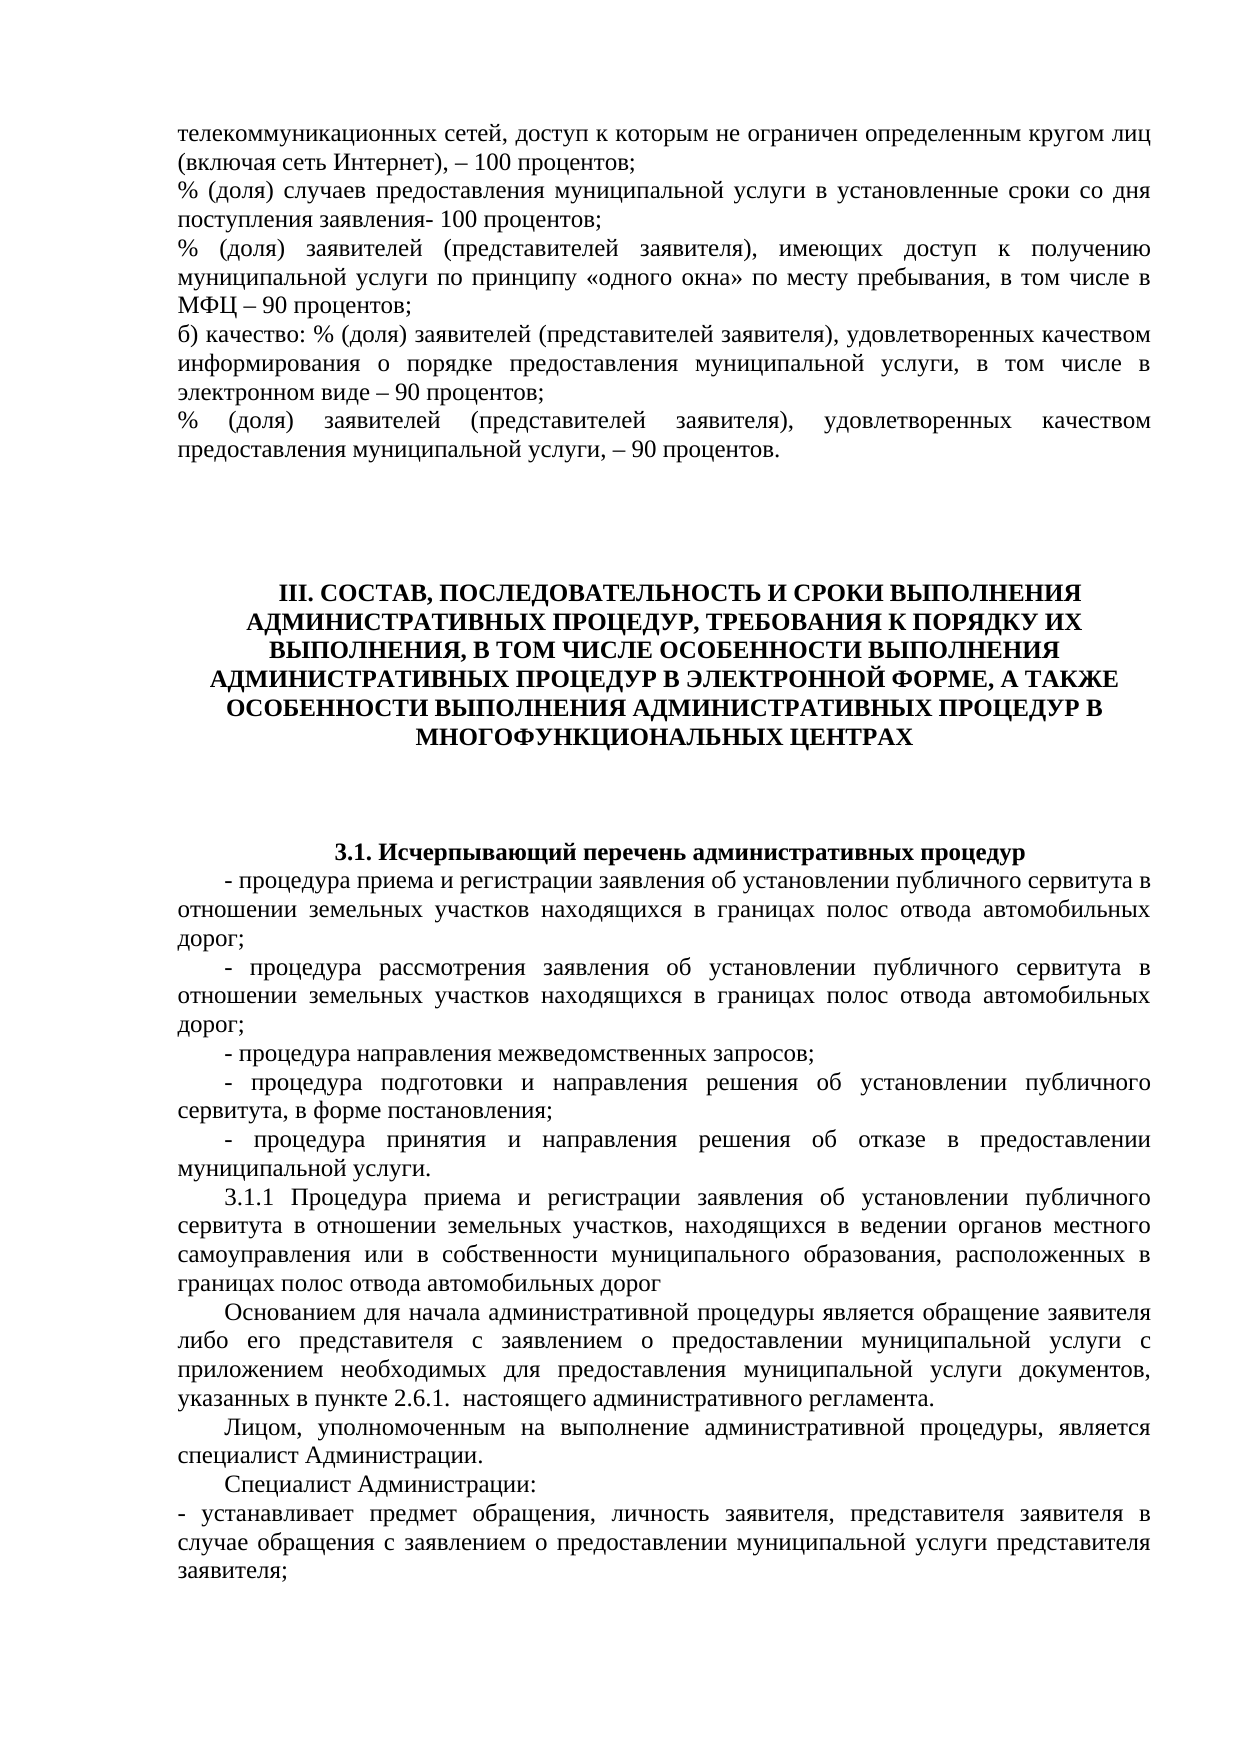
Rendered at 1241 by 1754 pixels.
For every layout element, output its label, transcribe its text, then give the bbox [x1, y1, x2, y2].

text Лицом, уполномоченным на выполнение административной процедуры, является специалист Администрации. [177, 1412, 1152, 1469]
text 3.1. Исчерпывающий перечень административных процедур [177, 837, 1152, 866]
text % (доля) заявителей (представителей заявителя), имеющих доступ к получению муниципальной услуги по принципу «одного окна» по месту пребывания, в том числе в МФЦ – 90 процентов; [177, 233, 1152, 319]
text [177, 118, 1152, 176]
text 3.1.1 Процедура приема и регистрации заявления об установлении публичного сервитута в отношении земельных участков, находящихся в ведении органов местного самоуправления или в собственности муниципального образования, расположенных в границах полос отвода автомобильных дорог [177, 1182, 1152, 1297]
text - процедура принятия и направления решения об отказе в предоставлении муниципальной услуги. [177, 1124, 1152, 1182]
text - устанавливает предмет обращения, личность заявителя, представителя заявителя в случае обращения с заявлением о предоставлении муниципальной услуги представителя заявителя; [177, 1498, 1152, 1584]
text III. СОСТАВ, ПОСЛЕДОВАТЕЛЬНОСТЬ И СРОКИ ВЫПОЛНЕНИЯ АДМИНИСТРАТИВНЫХ ПРОЦЕДУР, ТРЕБОВАНИЯ К ПОРЯДКУ ИХ ВЫПОЛНЕНИЯ, В ТОМ ЧИСЛЕ ОСОБЕННОСТИ ВЫПОЛНЕНИЯ АДМИНИСТРАТИВНЫХ ПРОЦЕДУР В ЭЛЕКТРОННОЙ ФОРМЕ, А ТАКЖЕ ОСОБЕННОСТИ ВЫПОЛНЕНИЯ АДМИНИСТРАТИВНЫХ ПРОЦЕДУР В МНОГОФУНКЦИОНАЛЬНЫХ ЦЕНТРАХ [177, 578, 1152, 751]
text Специалист Администрации: [177, 1469, 1152, 1498]
text - процедура приема и регистрации заявления об установлении публичного сервитута в отношении земельных участков находящихся в границах полос отвода автомобильных дорог; [177, 866, 1152, 952]
text - процедура рассмотрения заявления об установлении публичного сервитута в отношении земельных участков находящихся в границах полос отвода автомобильных дорог; [177, 952, 1152, 1038]
text - процедура подготовки и направления решения об установлении публичного сервитута, в форме постановления; [177, 1067, 1152, 1124]
text % (доля) случаев предоставления муниципальной услуги в установленные сроки со дня поступления заявления- 100 процентов; [177, 176, 1152, 233]
text б) качество: % (доля) заявителей (представителей заявителя), удовлетворенных качеством информирования о порядке предоставления муниципальной услуги, в том числе в электронном виде – 90 процентов; [177, 319, 1152, 406]
text Основанием для начала административной процедуры является обращение заявителя либо его представителя с заявлением о предоставлении муниципальной услуги с приложением необходимых для предоставления муниципальной услуги документов, указанных в пункте 2.6.1. настоящего административного регламента. [177, 1297, 1152, 1412]
text % (доля) заявителей (представителей заявителя), удовлетворенных качеством предоставления муниципальной услуги, – 90 процентов. [177, 406, 1152, 463]
text - процедура направления межведомственных запросов; [177, 1038, 1152, 1067]
